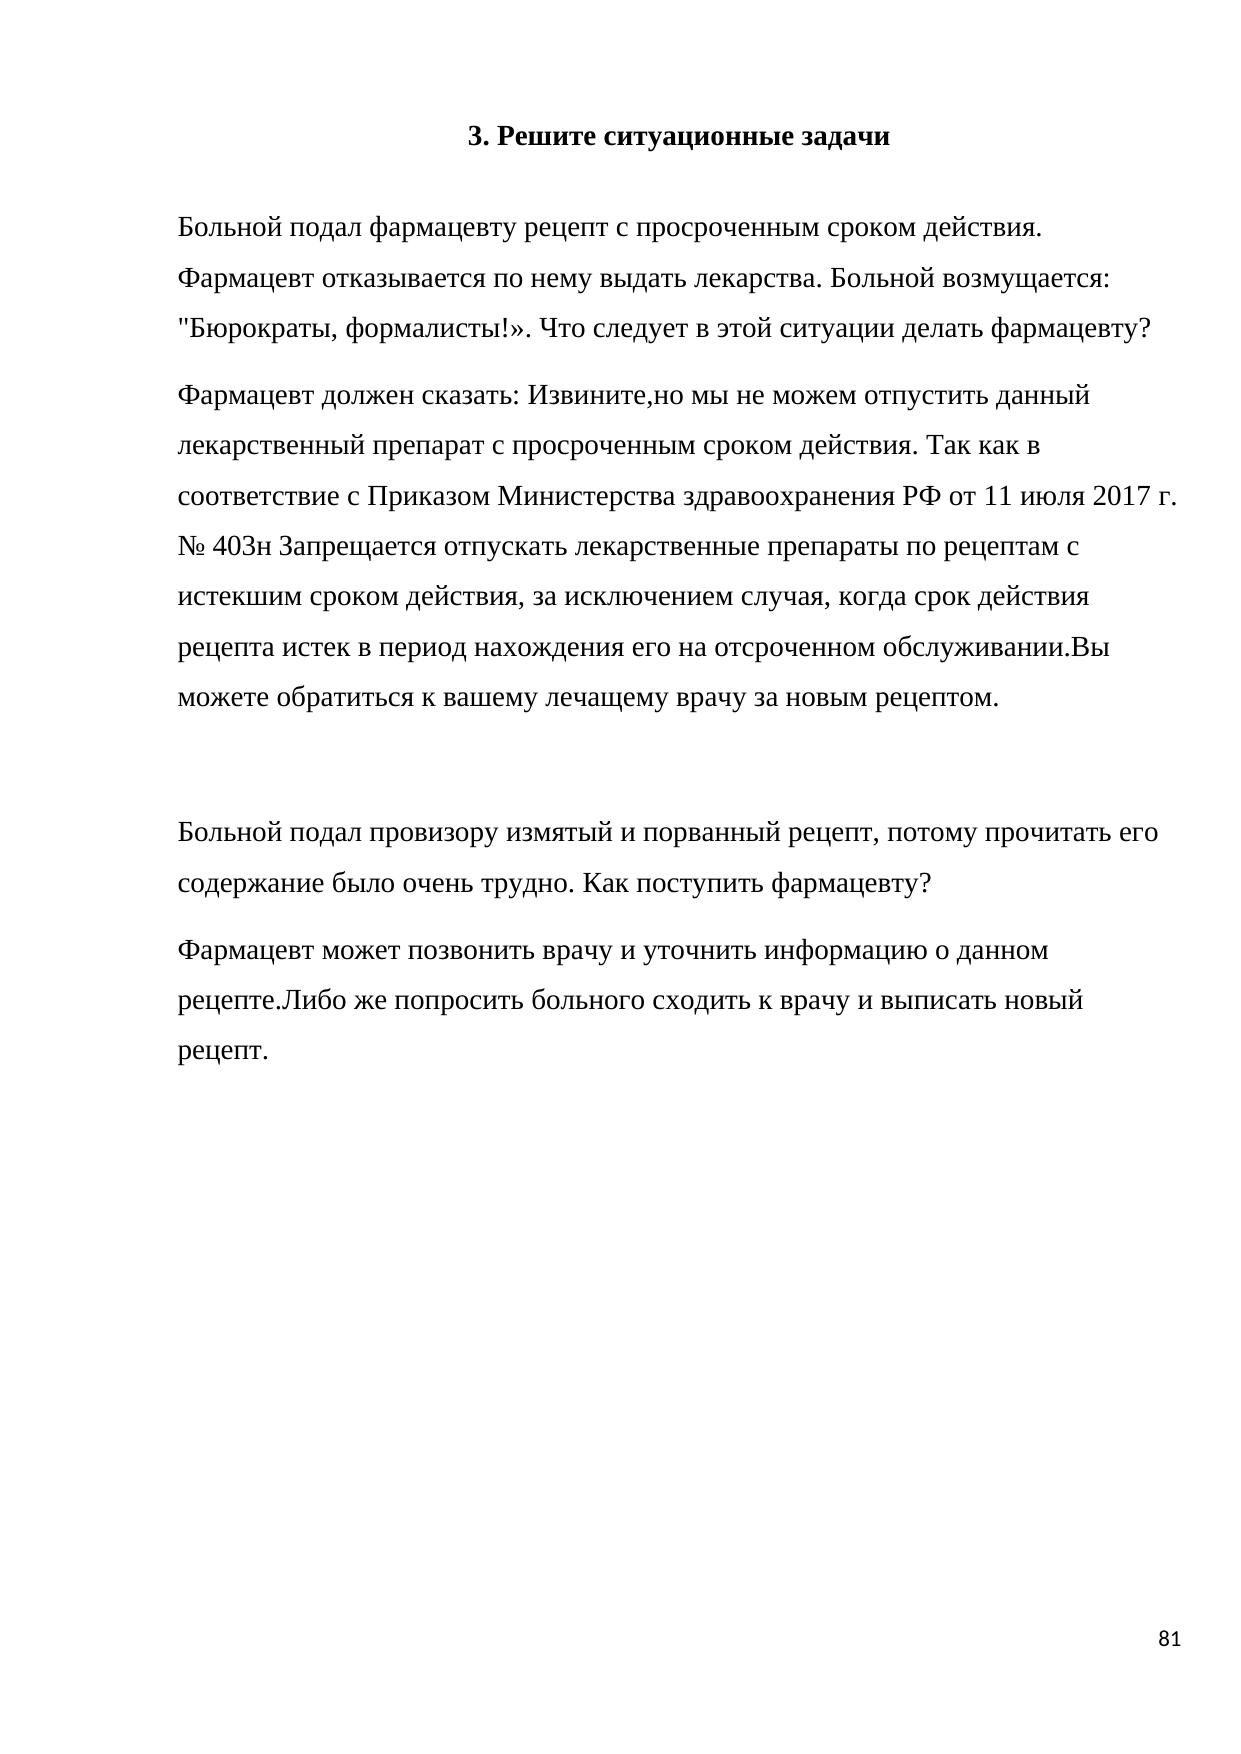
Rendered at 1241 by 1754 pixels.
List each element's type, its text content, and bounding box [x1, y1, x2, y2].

text 3. Решите ситуационные задачи [177, 118, 1181, 152]
text Больной подал фармацевту рецепт с просроченным сроком действия. Фармацевт отказывается по нему выдать лекарства. Больной возмущается: "Бюрократы, формалисты!». Что следует в этой ситуации делать фармацевту? [177, 209, 1181, 344]
text Больной подал провизору измятый и порванный рецепт, потому прочитать его содержание было очень трудно. Как поступить фармацевту? [177, 814, 1181, 898]
text Фармацевт может позвонить врачу и уточнить информацию о данном рецепте.Либо же попросить больного сходить к врачу и выписать новый рецепт. [177, 932, 1181, 1066]
text Фармацевт должен сказать: Извините,но мы не можем отпустить данный лекарственный препарат с просроченным сроком действия. Так как в соответствие с Приказом Министерства здравоохранения РФ от 11 июля 2017 г. № 403н Запрещается отпускать лекарственные препараты по рецептам с истекшим сроком действия, за исключением случая, когда срок действия рецепта истек в период нахождения его на отсроченном обслуживании.Вы можете обратиться к вашему лечащему врачу за новым рецептом. [177, 377, 1181, 712]
